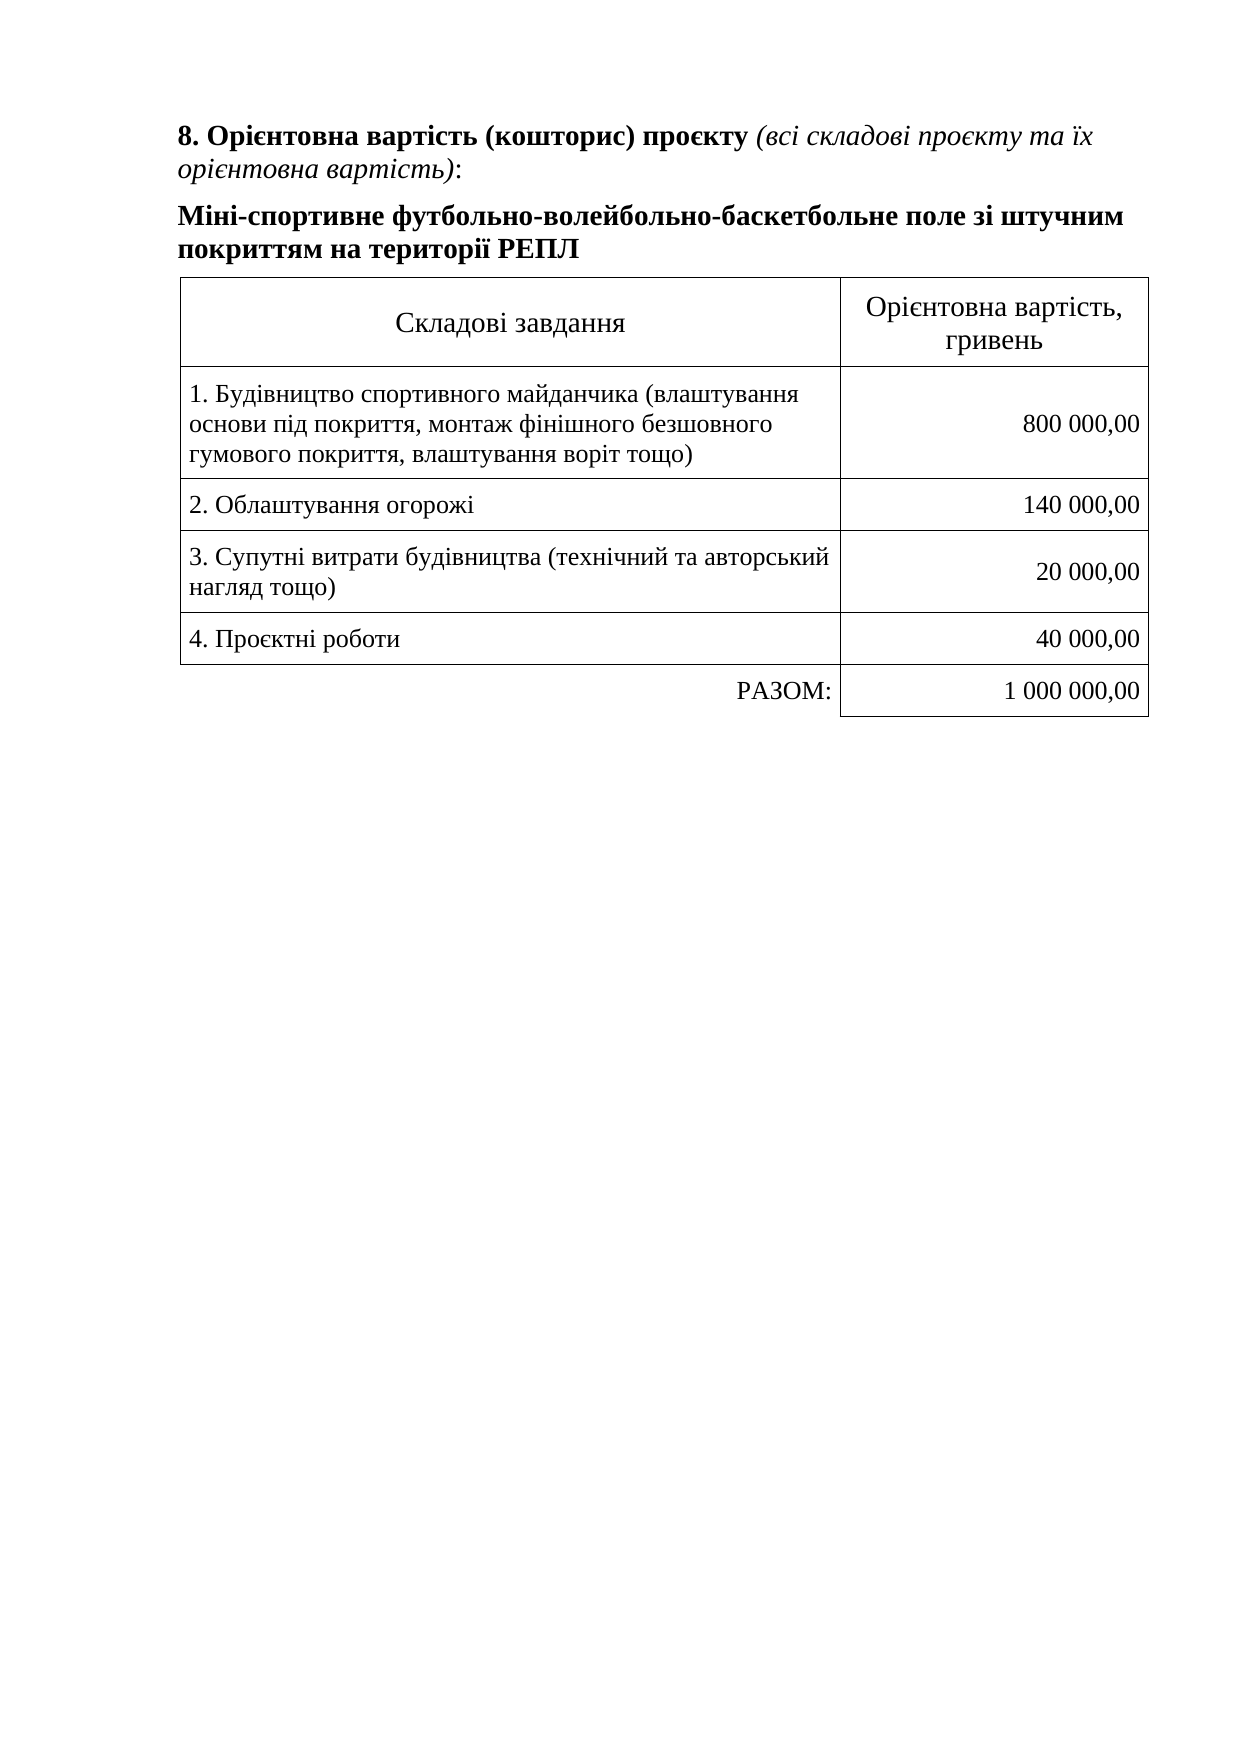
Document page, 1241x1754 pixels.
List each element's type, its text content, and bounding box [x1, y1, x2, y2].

table_cell 3. Супутні витрати будівництва (технічний та авторський нагляд тощо) [181, 531, 840, 612]
table_cell 140 000,00 [841, 479, 1148, 530]
table_cell 20 000,00 [841, 531, 1148, 612]
text 8. Орієнтовна вартість (кошторис) проєкту (всі складові проєкту та їх орієнтовна вартість): [177, 118, 1152, 185]
text Міні-спортивне футбольно-волейбольно-баскетбольне поле зі штучним покриттям на території РЕПЛ [177, 198, 1152, 265]
table_cell РАЗОМ: [181, 665, 840, 716]
table_cell 4. Проєктні роботи [181, 613, 840, 664]
table_cell 2. Облаштування огорожі [181, 479, 840, 530]
table_cell 800 000,00 [841, 367, 1148, 478]
table_cell 40 000,00 [841, 613, 1148, 664]
table_header Складові завдання [181, 278, 840, 366]
table_cell 1 000 000,00 [841, 665, 1148, 716]
table_header Орієнтовна вартість, гривень [841, 278, 1148, 366]
table_cell 1. Будівництво спортивного майданчика (влаштування основи під покриття, монтаж фінішного безшовного гумового покриття, влаштування воріт тощо) [181, 367, 840, 478]
